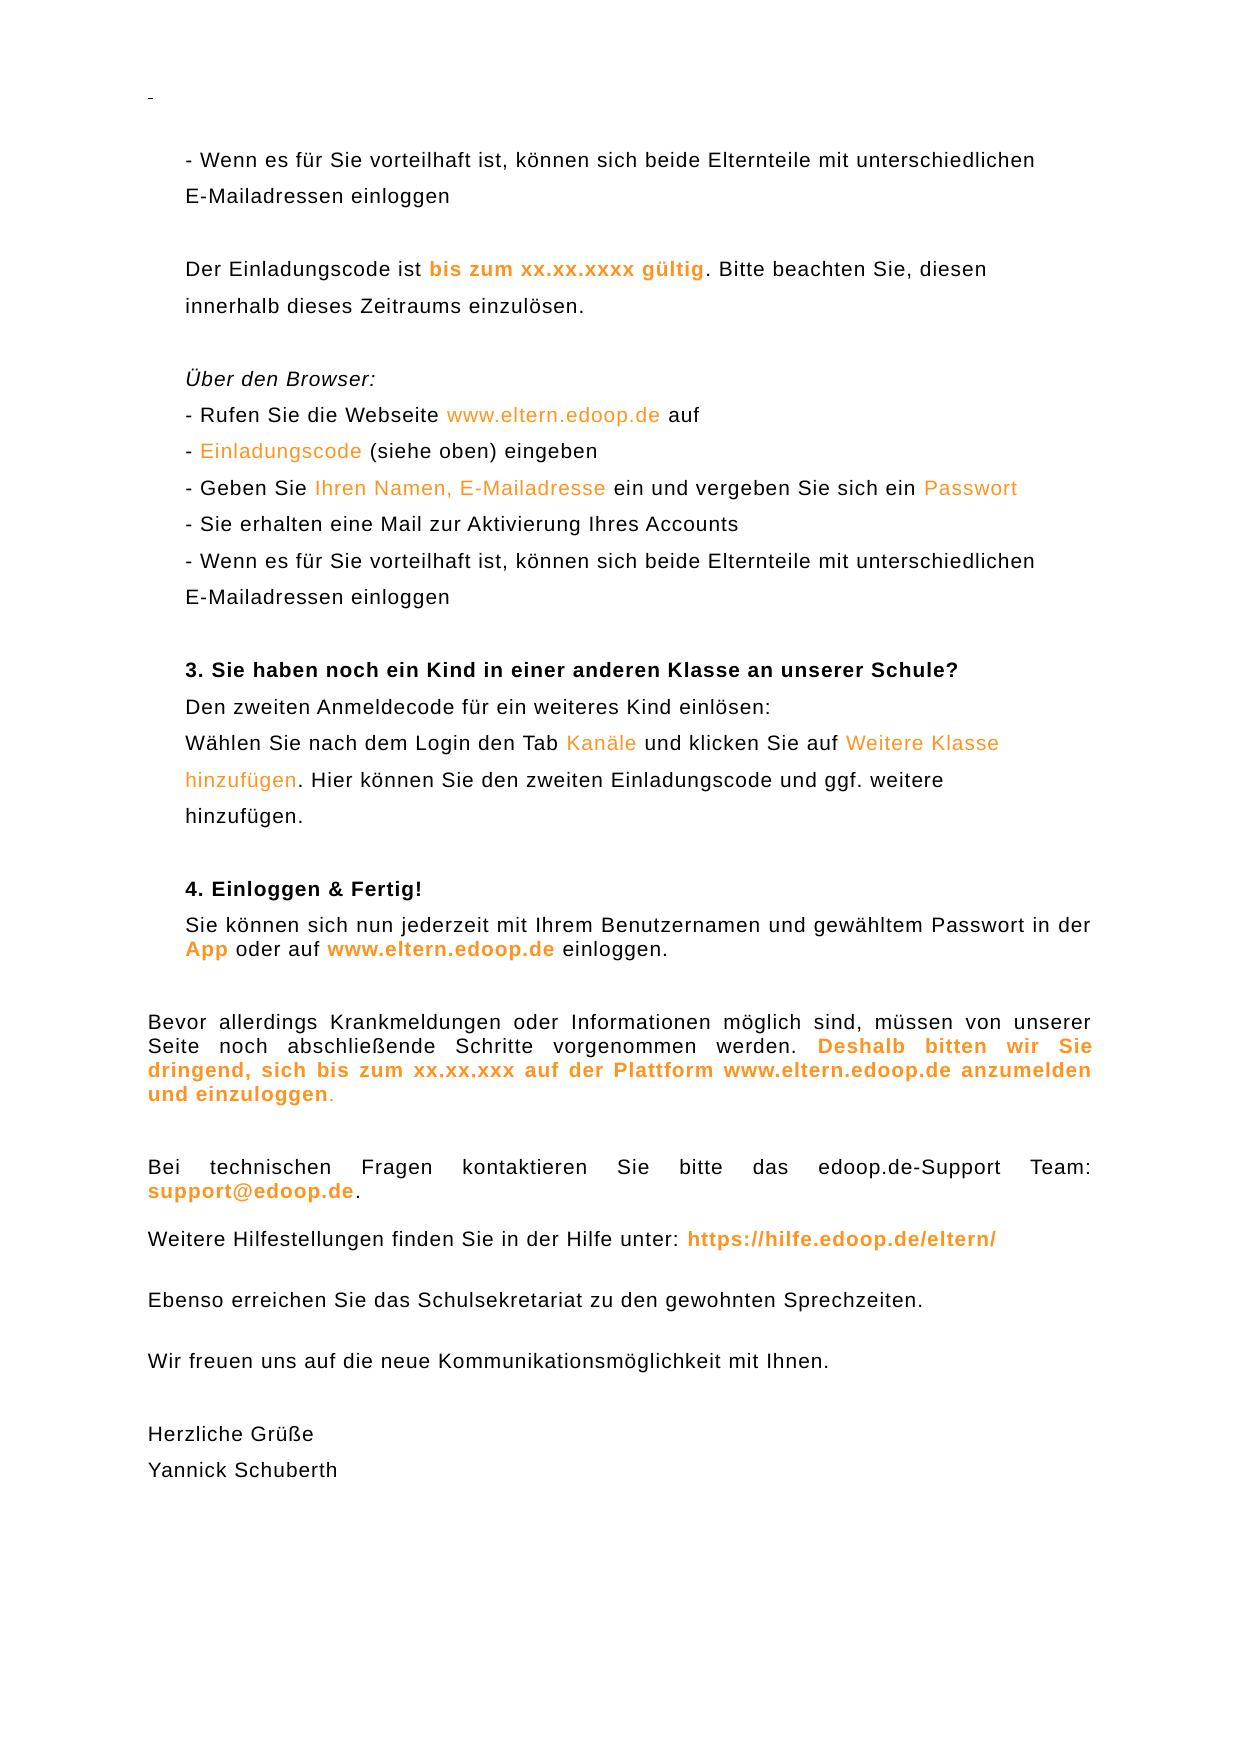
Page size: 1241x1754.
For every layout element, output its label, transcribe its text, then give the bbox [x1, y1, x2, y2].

text Wir freuen uns auf die neue Kommunikationsmöglichkeit mit Ihnen. [148, 1349, 1093, 1373]
text innerhalb dieses Zeitraums einzulösen. [185, 293, 1093, 317]
text E-Mailadressen einloggen [185, 585, 1093, 609]
text Sie können sich nun jederzeit mit Ihrem Benutzernamen und gewähltem Passwort in der App oder auf www.eltern.edoop.de einloggen. [185, 913, 1093, 961]
text Ebenso erreichen Sie das Schulsekretariat zu den gewohnten Sprechzeiten. [148, 1288, 1093, 1312]
text Bevor allerdings Krankmeldungen oder Informationen möglich sind, müssen von unserer Seite noch abschließende Schritte vorgenommen werden. Deshalb bitten wir Sie dringend, sich bis zum xx.xx.xxx auf der Plattform www.eltern.edoop.de anzumelden und einzuloggen. [148, 1010, 1093, 1106]
text Bei technischen Fragen kontaktieren Sie bitte das edoop.de-Support Team: support@edoop.de. Weitere Hilfestellungen finden Sie in der Hilfe unter: https://hilfe.edoop.de/eltern/ [148, 1155, 1093, 1251]
text Über den Browser: [185, 366, 1093, 390]
text Yannick Schuberth [148, 1458, 1093, 1482]
text hinzufügen. Hier können Sie den zweiten Einladungscode und ggf. weitere [148, 767, 1093, 791]
text hinzufügen. [148, 804, 1093, 828]
text - Rufen Sie die Webseite www.eltern.edoop.de auf [185, 403, 1093, 427]
text Den zweiten Anmeldecode für ein weiteres Kind einlösen: [148, 694, 1093, 718]
text 3. Sie haben noch ein Kind in einer anderen Klasse an unserer Schule? [148, 658, 1093, 682]
text 4. Einloggen & Fertig! [148, 877, 1093, 901]
text Wählen Sie nach dem Login den Tab Kanäle und klicken Sie auf Weitere Klasse [148, 731, 1093, 755]
text - Einladungscode (siehe oben) eingeben [185, 439, 1093, 463]
text - Geben Sie Ihren Namen, E-Mailadresse ein und vergeben Sie sich ein Passwort [185, 476, 1093, 500]
text - Wenn es für Sie vorteilhaft ist, können sich beide Elternteile mit unterschiedlichen [185, 549, 1093, 573]
text - Sie erhalten eine Mail zur Aktivierung Ihres Accounts [185, 512, 1093, 536]
text Der Einladungscode ist bis zum xx.xx.xxxx gültig. Bitte beachten Sie, diesen [185, 257, 1093, 281]
text E-Mailadressen einloggen [185, 184, 1093, 208]
text - Wenn es für Sie vorteilhaft ist, können sich beide Elternteile mit unterschiedlichen [185, 148, 1093, 172]
text Herzliche Grüße [148, 1422, 1093, 1446]
